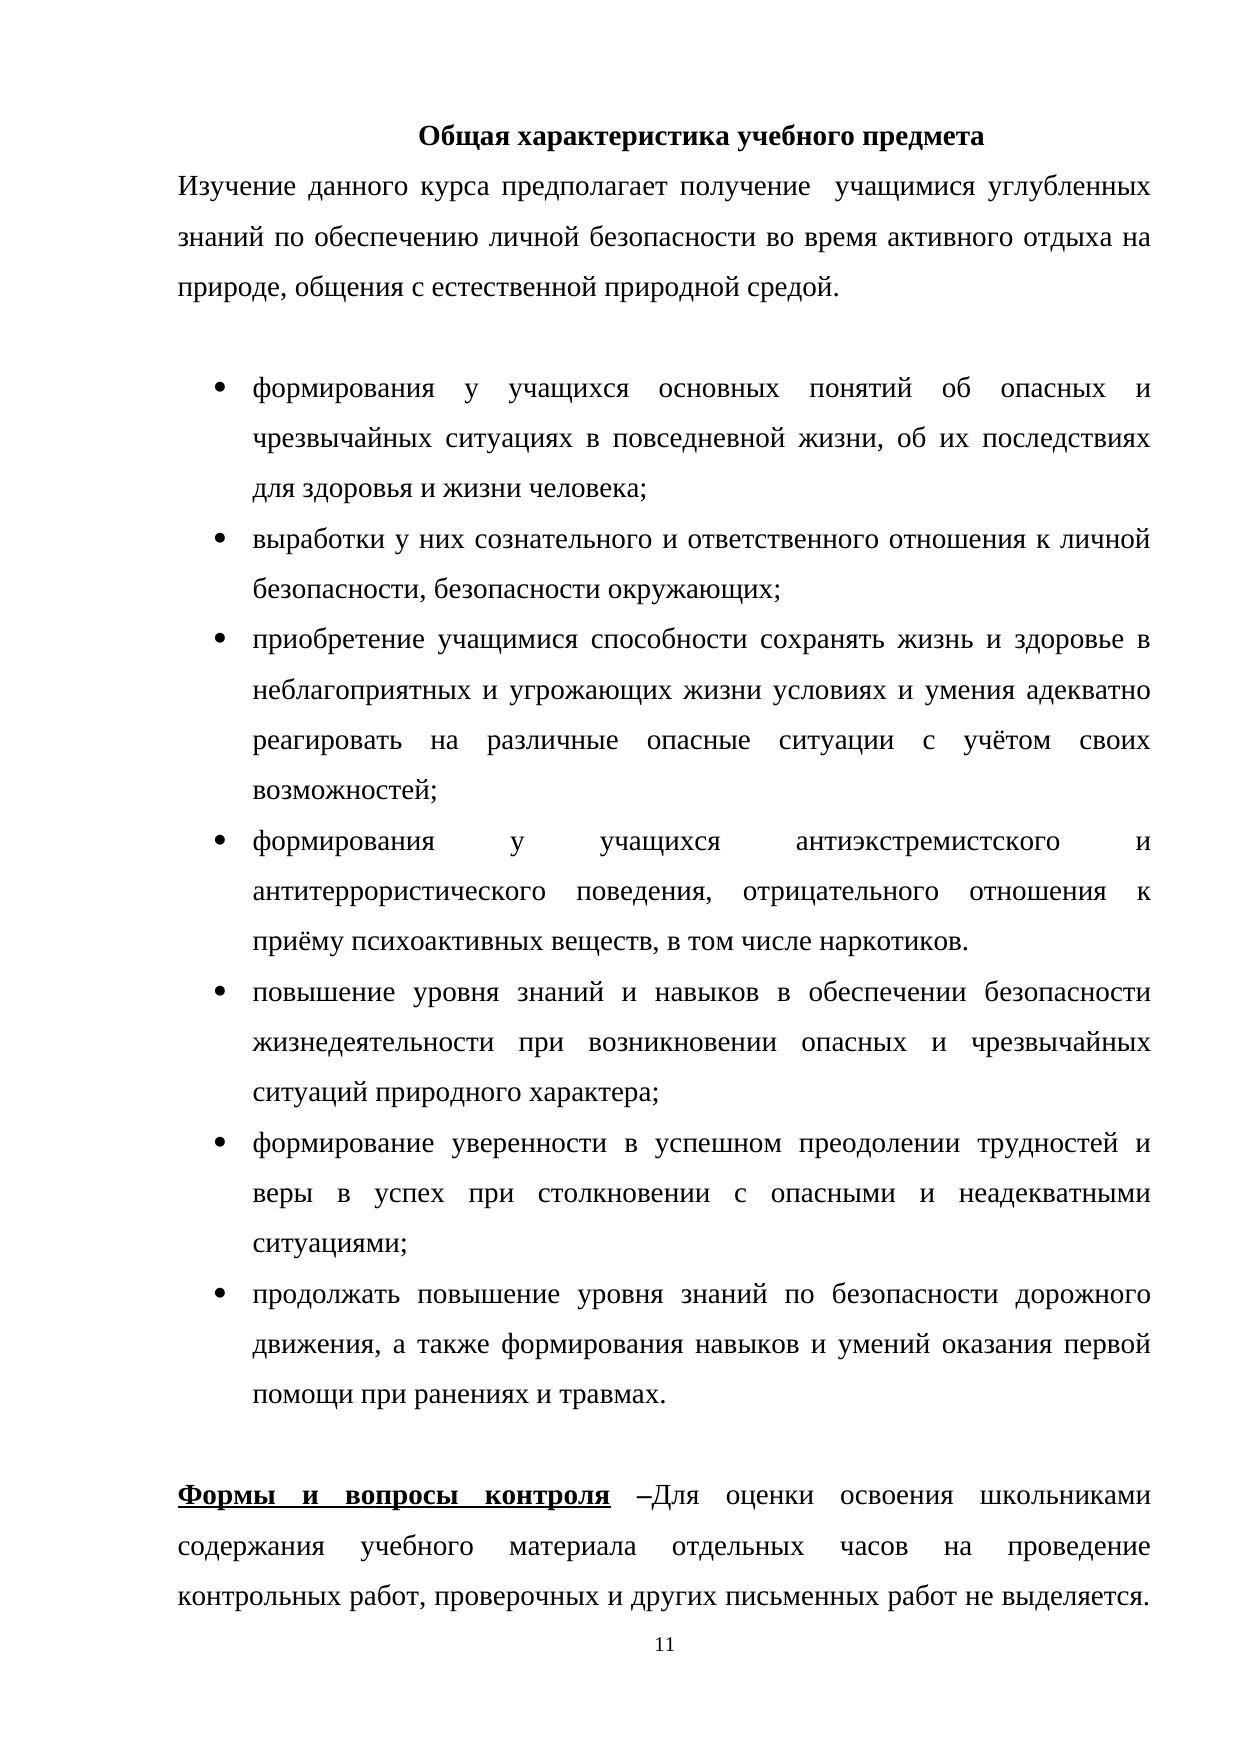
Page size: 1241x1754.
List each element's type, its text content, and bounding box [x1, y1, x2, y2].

list продолжать повышение уровня знаний по безопасности дорожного движения, а также формирования навыков и умений оказания первой помощи при ранениях и травмах. [215, 1276, 1152, 1410]
list формирование уверенности в успешном преодолении трудностей и веры в успех при столкновении с опасными и неадекватными ситуациями; [215, 1125, 1152, 1259]
text Изучение данного курса предполагает получение учащимися углубленных знаний по обеспечению личной безопасности во время активного отдыха на природе, общения с естественной природной средой. [177, 168, 1152, 303]
text Общая характеристика учебного предмета [177, 118, 1152, 152]
list формирования у учащихся антиэкстремистского и антитеррористического поведения, отрицательного отношения к приёму психоактивных веществ, в том числе наркотиков. [215, 823, 1152, 957]
list повышение уровня знаний и навыков в обеспечении безопасности жизнедеятельности при возникновении опасных и чрезвычайных ситуаций природного характера; [215, 974, 1152, 1108]
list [177, 1477, 1152, 1611]
list выработки у них сознательного и ответственного отношения к личной безопасности, безопасности окружающих; [215, 521, 1152, 605]
list приобретение учащимися способности сохранять жизнь и здоровье в неблагоприятных и угрожающих жизни условиях и умения адекватно реагировать на различные опасные ситуации с учётом своих возможностей; [215, 621, 1152, 806]
list формирования у учащихся основных понятий об опасных и чрезвычайных ситуациях в повседневной жизни, об их последствиях для здоровья и жизни человека; [215, 370, 1152, 504]
